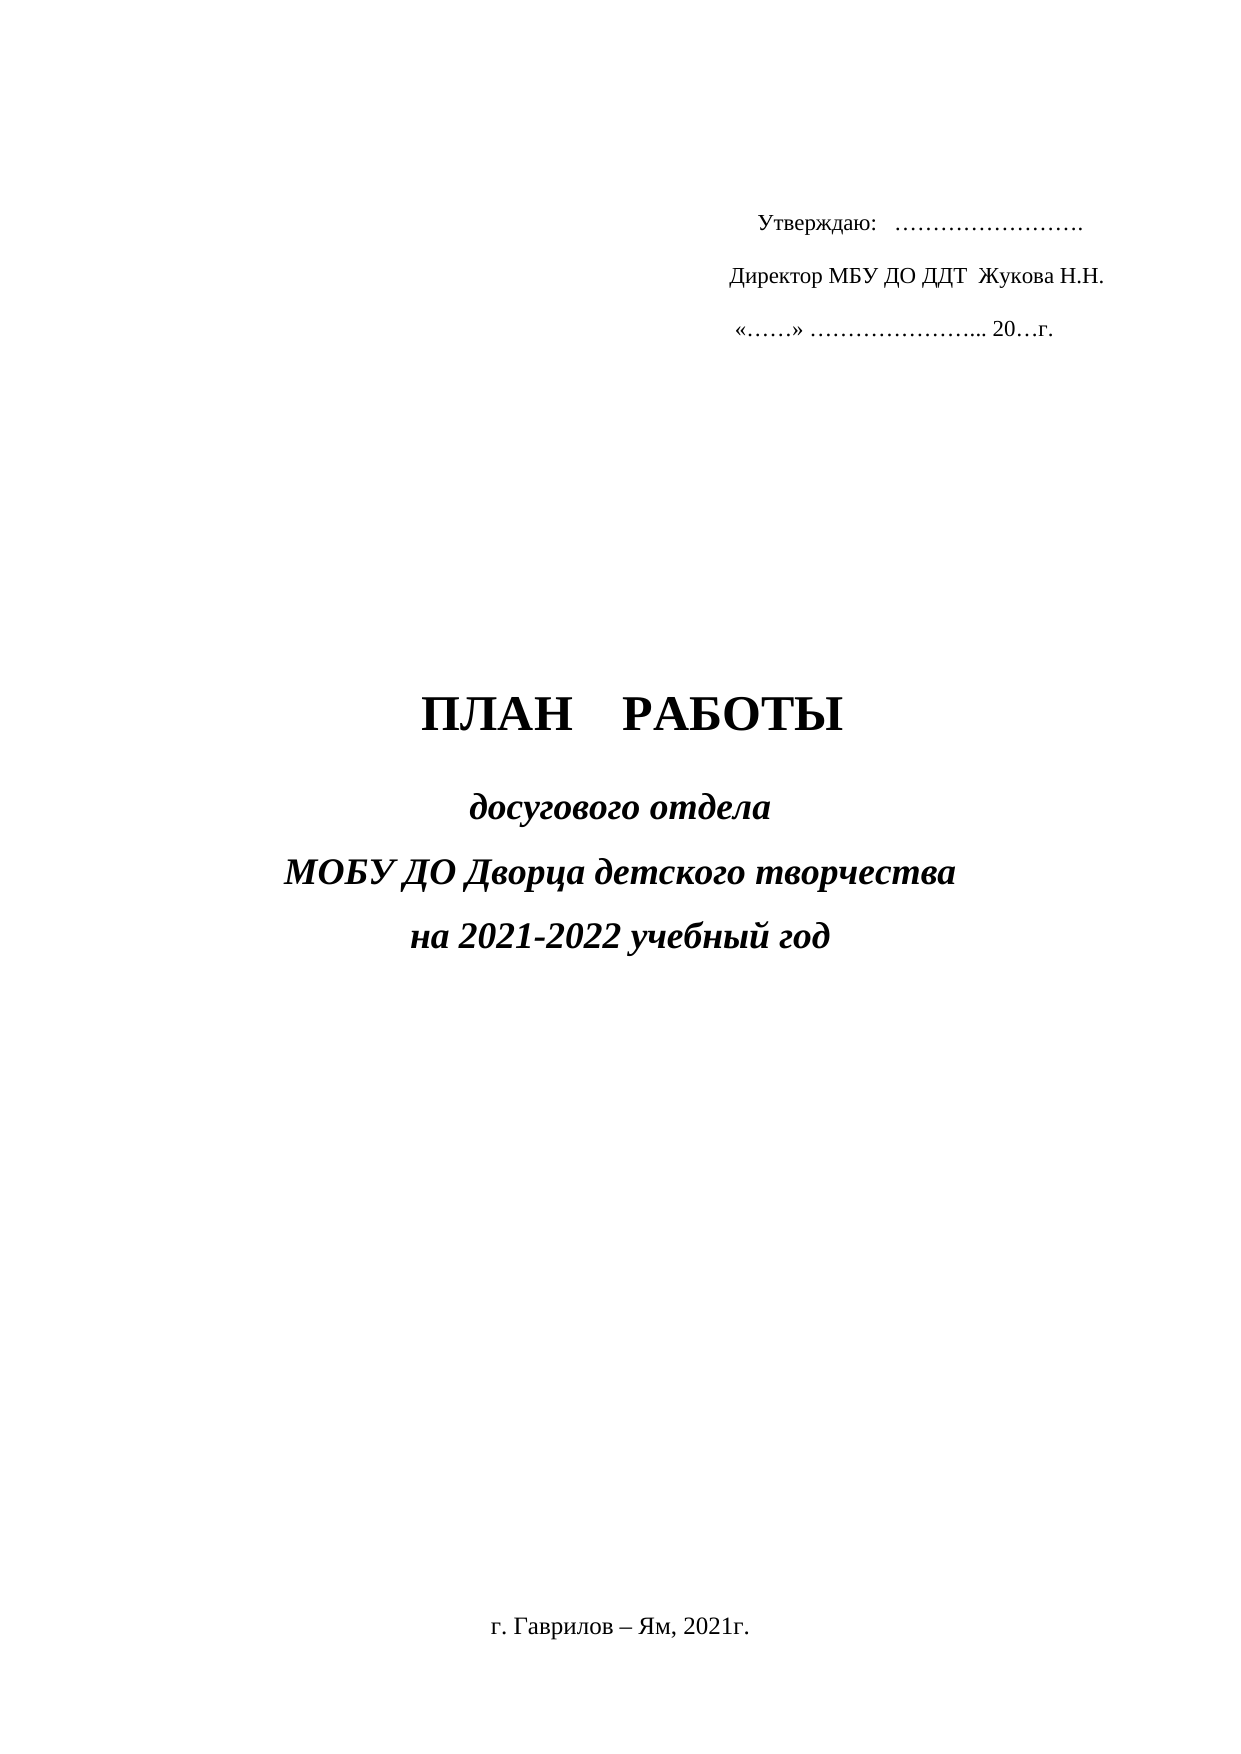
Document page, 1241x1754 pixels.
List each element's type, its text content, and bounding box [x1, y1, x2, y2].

text г. Гаврилов – Ям, 2021г. [75, 1611, 1165, 1640]
text «……» …………………... 20…г. [75, 315, 1165, 341]
text Утверждаю: ……………………. [75, 209, 1165, 236]
subtitle досугового отдела [75, 784, 1165, 827]
text МОБУ ДО Дворца детского творчества [75, 849, 1165, 892]
text на 2021-2022 учебный год [75, 914, 1165, 957]
text Директор МБУ ДО ДДТ Жукова Н.Н. [75, 262, 1165, 288]
subtitle ПЛАН РАБОТЫ [75, 684, 1165, 741]
